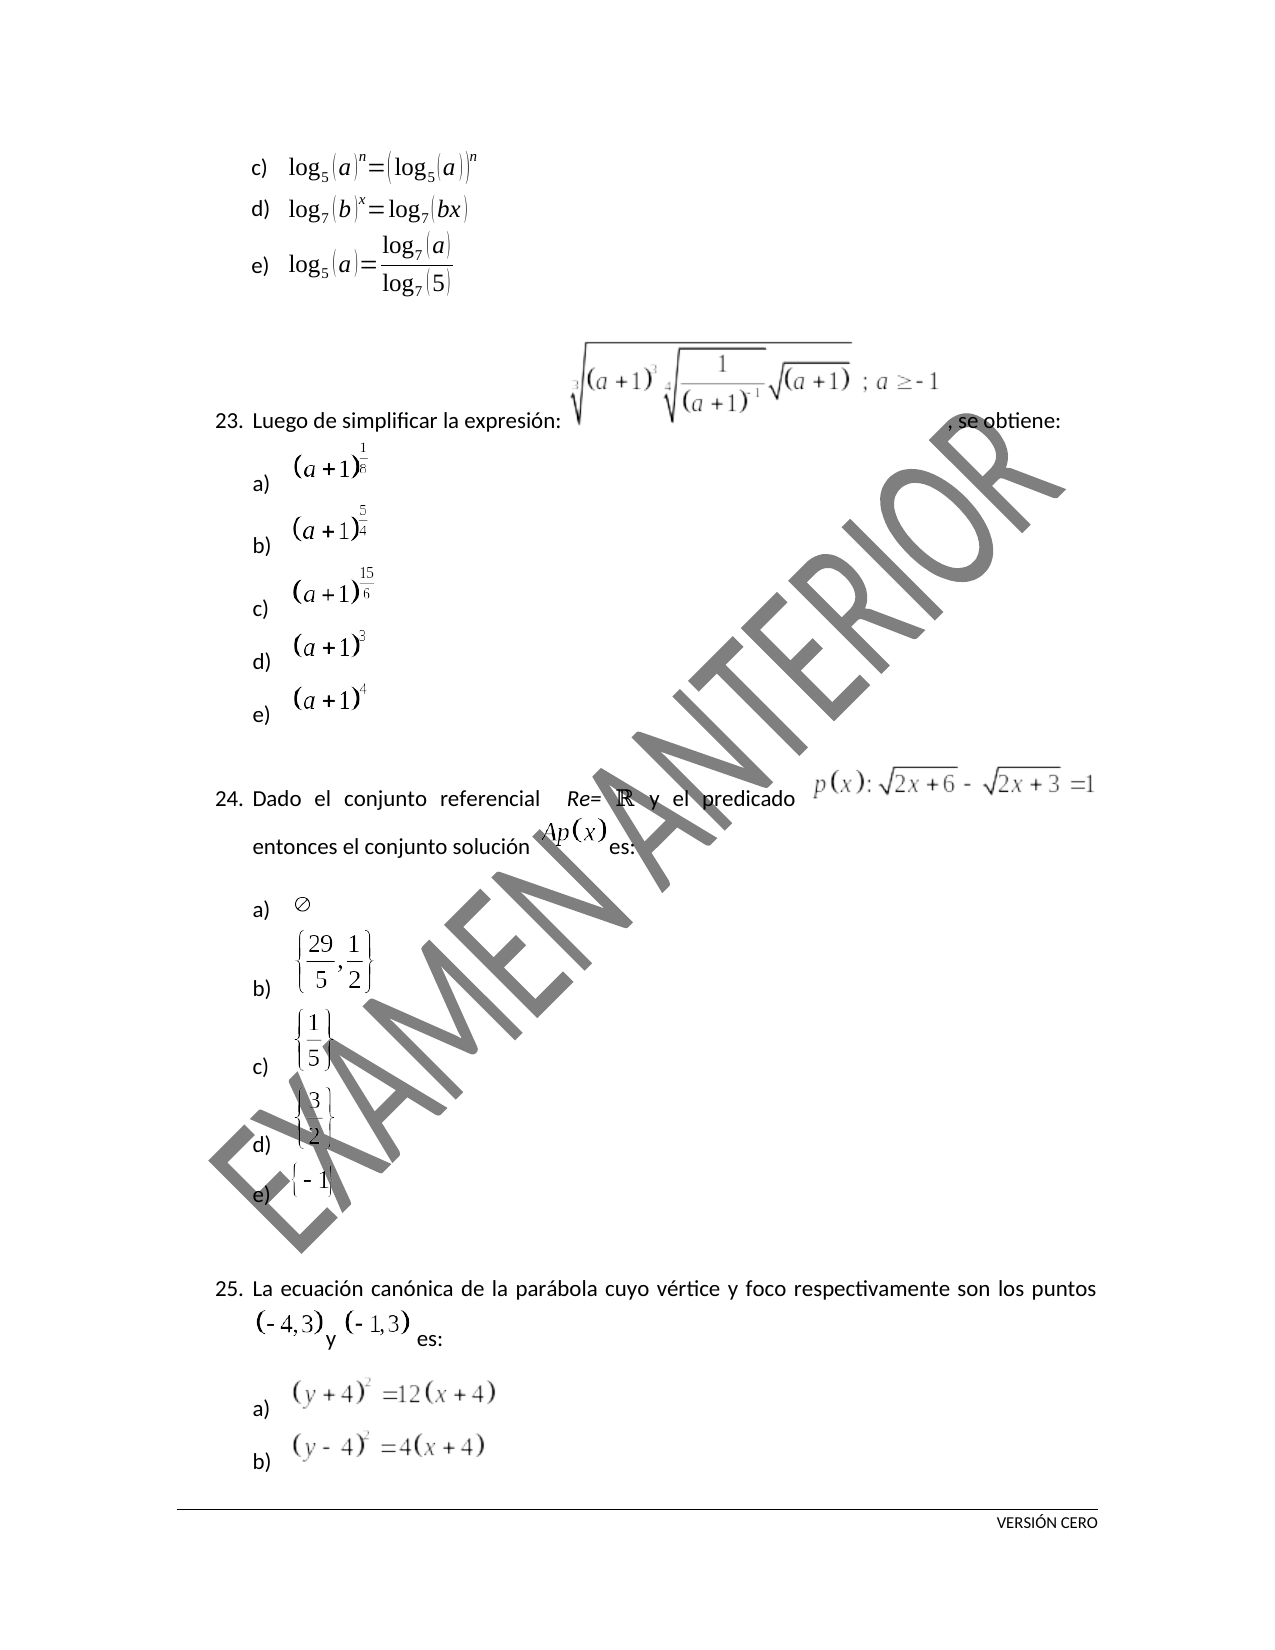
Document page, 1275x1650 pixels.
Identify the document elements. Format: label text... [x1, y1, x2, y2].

list Luego de simplificar la expresión: , se obtiene: [215, 336, 1098, 434]
list Dado el conjunto referencial Re= ℝ y el predicado entonces el conjunto solución es: [215, 763, 1098, 860]
list La ecuación canónica de la parábola cuyo vértice y foco respectivamente son los puntos y es: [215, 1274, 1098, 1352]
